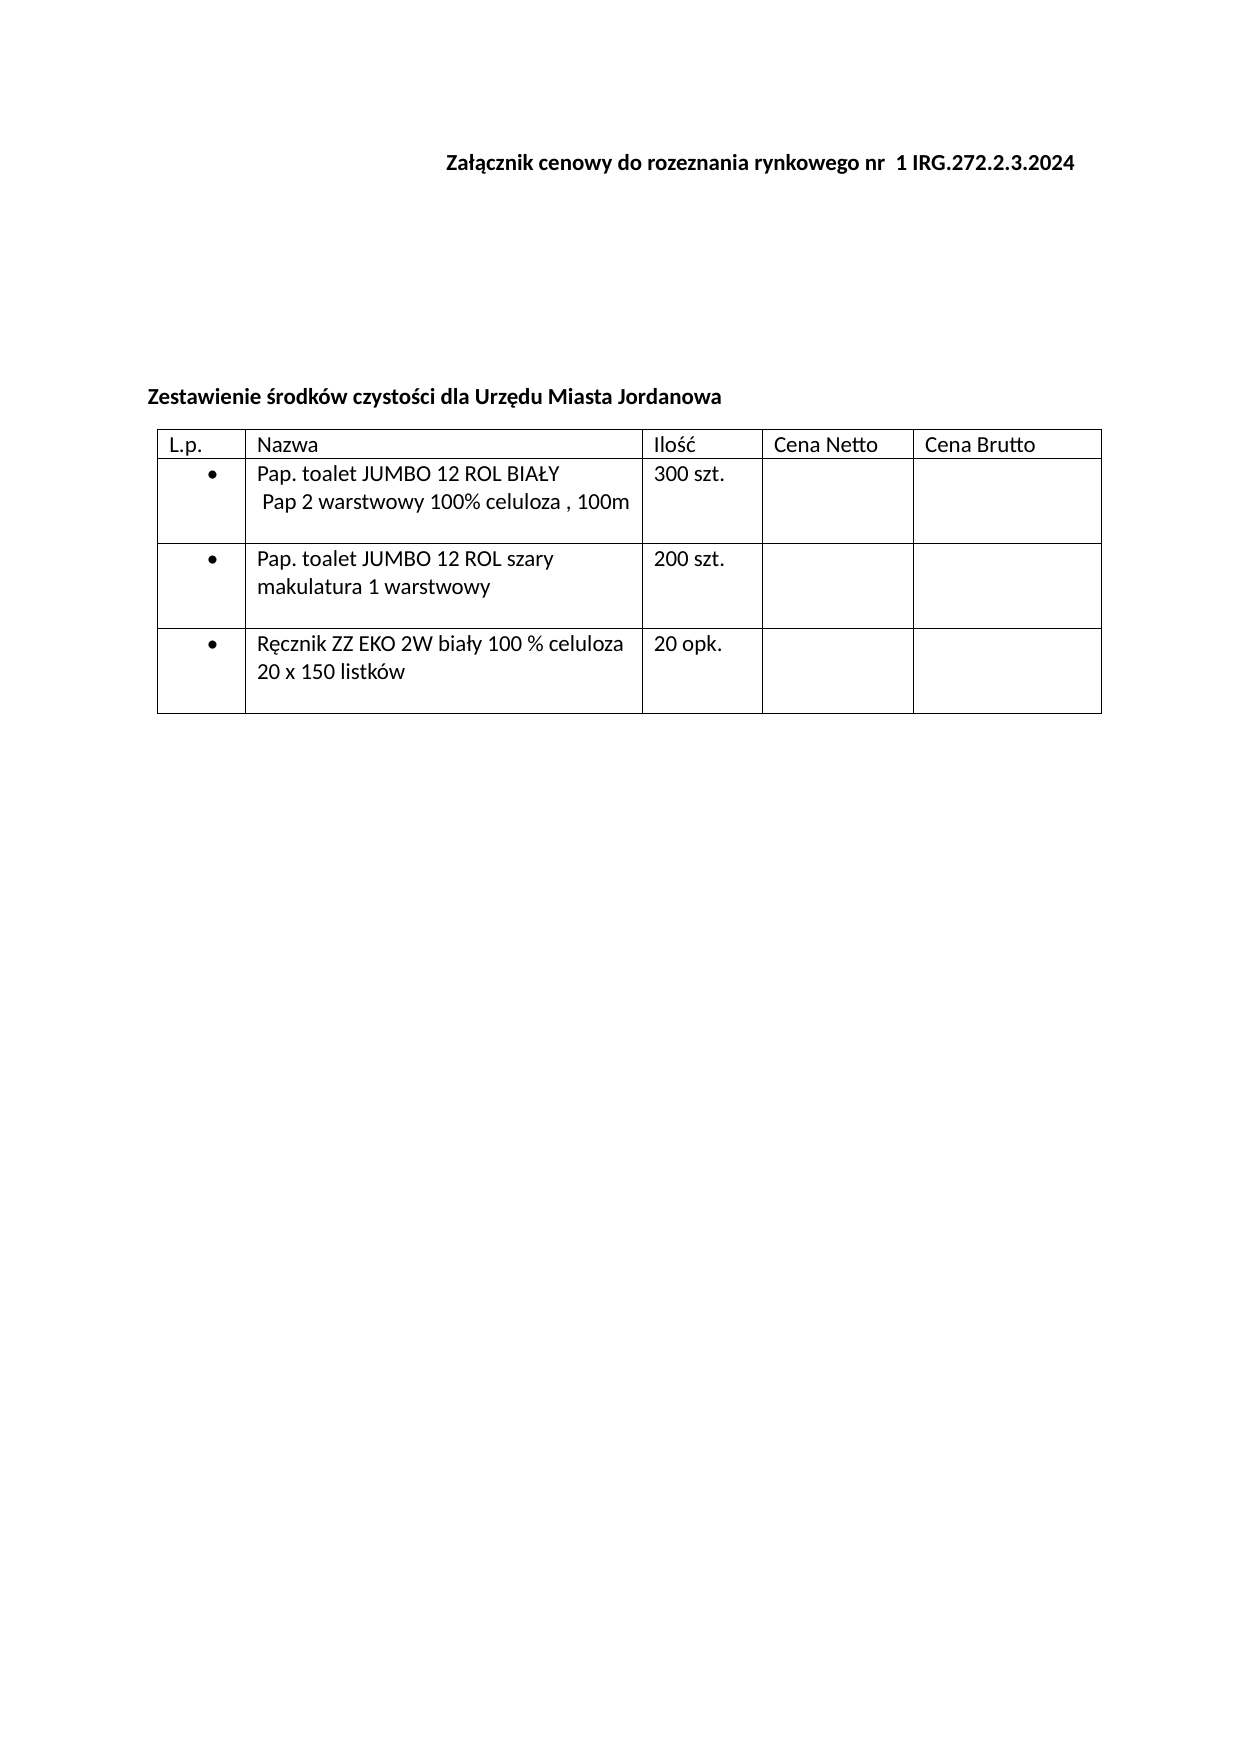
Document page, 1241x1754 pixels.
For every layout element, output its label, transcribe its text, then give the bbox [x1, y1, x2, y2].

table_cell [763, 544, 913, 628]
table_header Ilość [643, 430, 762, 458]
table_header Cena Netto [763, 430, 913, 458]
table_cell [158, 459, 245, 543]
table_cell 200 szt. [643, 544, 762, 628]
table_header L.p. [158, 430, 245, 458]
table_cell [914, 459, 1101, 543]
table_cell [914, 544, 1101, 628]
table_header Nazwa [246, 430, 642, 458]
text Załącznik cenowy do rozeznania rynkowego nr 1 IRG.272.2.3.2024 [148, 148, 1093, 176]
table_cell [763, 629, 913, 713]
table_cell 20 opk. [643, 629, 762, 713]
text Zestawienie środków czystości dla Urzędu Miasta Jordanowa [148, 382, 1093, 410]
table_cell 300 szt. [643, 459, 762, 543]
table_cell Pap. toalet JUMBO 12 ROL szary makulatura 1 warstwowy [246, 544, 642, 628]
table_cell [914, 629, 1101, 713]
table_cell [158, 629, 245, 713]
table_cell Ręcznik ZZ EKO 2W biały 100 % celuloza 20 x 150 listków [246, 629, 642, 713]
table_header Cena Brutto [914, 430, 1101, 458]
table_cell [158, 544, 245, 628]
table_cell Pap. toalet JUMBO 12 ROL BIAŁY Pap 2 warstwowy 100% celuloza , 100m [246, 459, 642, 543]
table_cell [763, 459, 913, 543]
